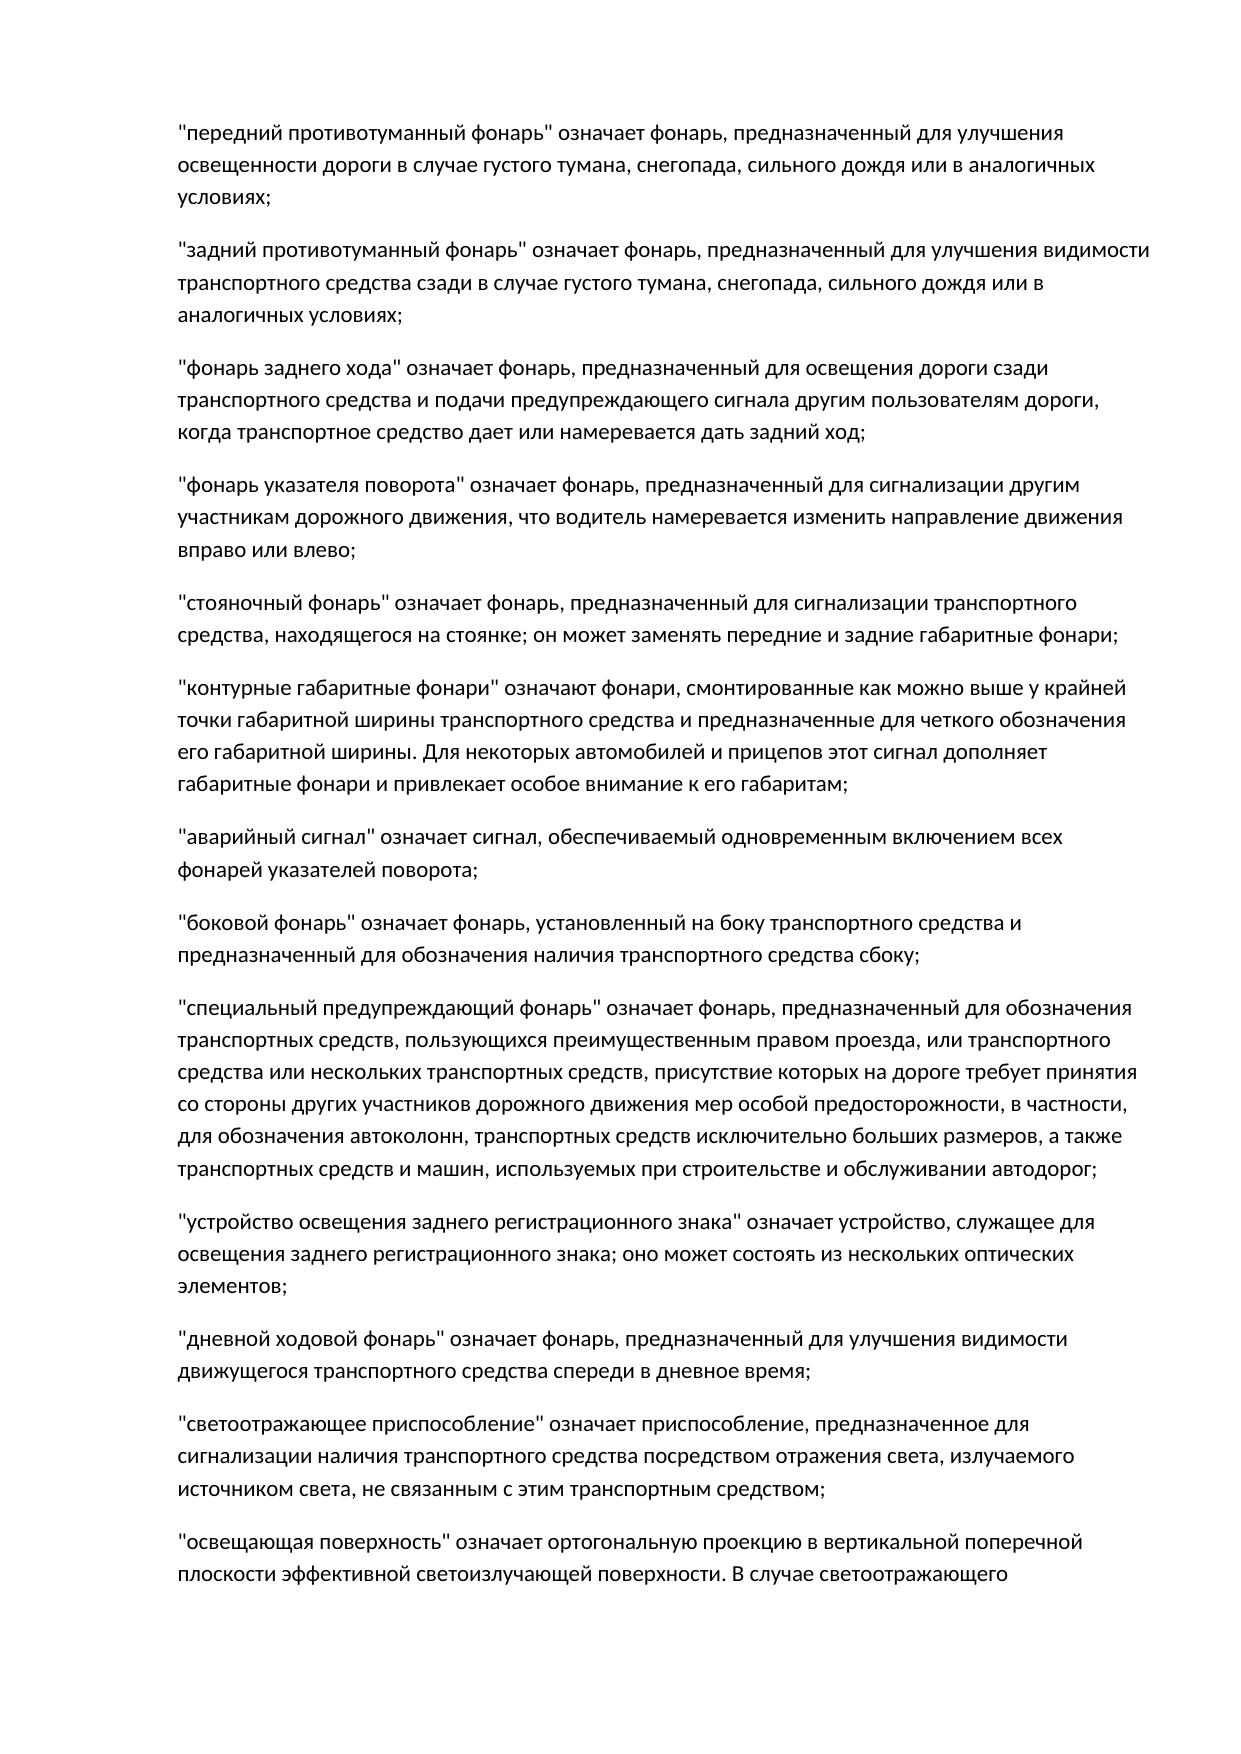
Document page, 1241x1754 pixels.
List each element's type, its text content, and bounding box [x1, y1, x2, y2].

text "задний противотуманный фонарь" означает фонарь, предназначенный для улучшения видимости транспортного средства сзади в случае густого тумана, снегопада, сильного дождя или в аналогичных условиях; [177, 236, 1152, 328]
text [177, 1527, 1152, 1587]
text "боковой фонарь" означает фонарь, установленный на боку транспортного средства и предназначенный для обозначения наличия транспортного средства сбоку; [177, 908, 1152, 968]
text "контурные габаритные фонари" означают фонари, смонтированные как можно выше у крайней точки габаритной ширины транспортного средства и предназначенные для четкого обозначения его габаритной ширины. Для некоторых автомобилей и прицепов этот сигнал дополняет габаритные фонари и привлекает особое внимание к его габаритам; [177, 673, 1152, 797]
text "фонарь указателя поворота" означает фонарь, предназначенный для сигнализации другим участникам дорожного движения, что водитель намеревается изменить направление движения вправо или влево; [177, 470, 1152, 563]
text "устройство освещения заднего регистрационного знака" означает устройство, служащее для освещения заднего регистрационного знака; оно может состоять из нескольких оптических элементов; [177, 1207, 1152, 1299]
text "светоотражающее приспособление" означает приспособление, предназначенное для сигнализации наличия транспортного средства посредством отражения света, излучаемого источником света, не связанным с этим транспортным средством; [177, 1409, 1152, 1502]
text "стояночный фонарь" означает фонарь, предназначенный для сигнализации транспортного средства, находящегося на стоянке; он может заменять передние и задние габаритные фонари; [177, 588, 1152, 648]
text "специальный предупреждающий фонарь" означает фонарь, предназначенный для обозначения транспортных средств, пользующихся преимущественным правом проезда, или транспортного средства или нескольких транспортных средств, присутствие которых на дороге требует принятия со стороны других участников дорожного движения мер особой предосторожности, в частности, для обозначения автоколонн, транспортных средств исключительно больших размеров, а также транспортных средств и машин, используемых при строительстве и обслуживании автодорог; [177, 993, 1152, 1182]
text "передний противотуманный фонарь" означает фонарь, предназначенный для улучшения освещенности дороги в случае густого тумана, снегопада, сильного дождя или в аналогичных условиях; [177, 118, 1152, 211]
text "фонарь заднего хода" означает фонарь, предназначенный для освещения дороги сзади транспортного средства и подачи предупреждающего сигнала другим пользователям дороги, когда транспортное средство дает или намеревается дать задний ход; [177, 353, 1152, 445]
text "аварийный сигнал" означает сигнал, обеспечиваемый одновременным включением всех фонарей указателей поворота; [177, 822, 1152, 883]
text "дневной ходовой фонарь" означает фонарь, предназначенный для улучшения видимости движущегося транспортного средства спереди в дневное время; [177, 1324, 1152, 1384]
